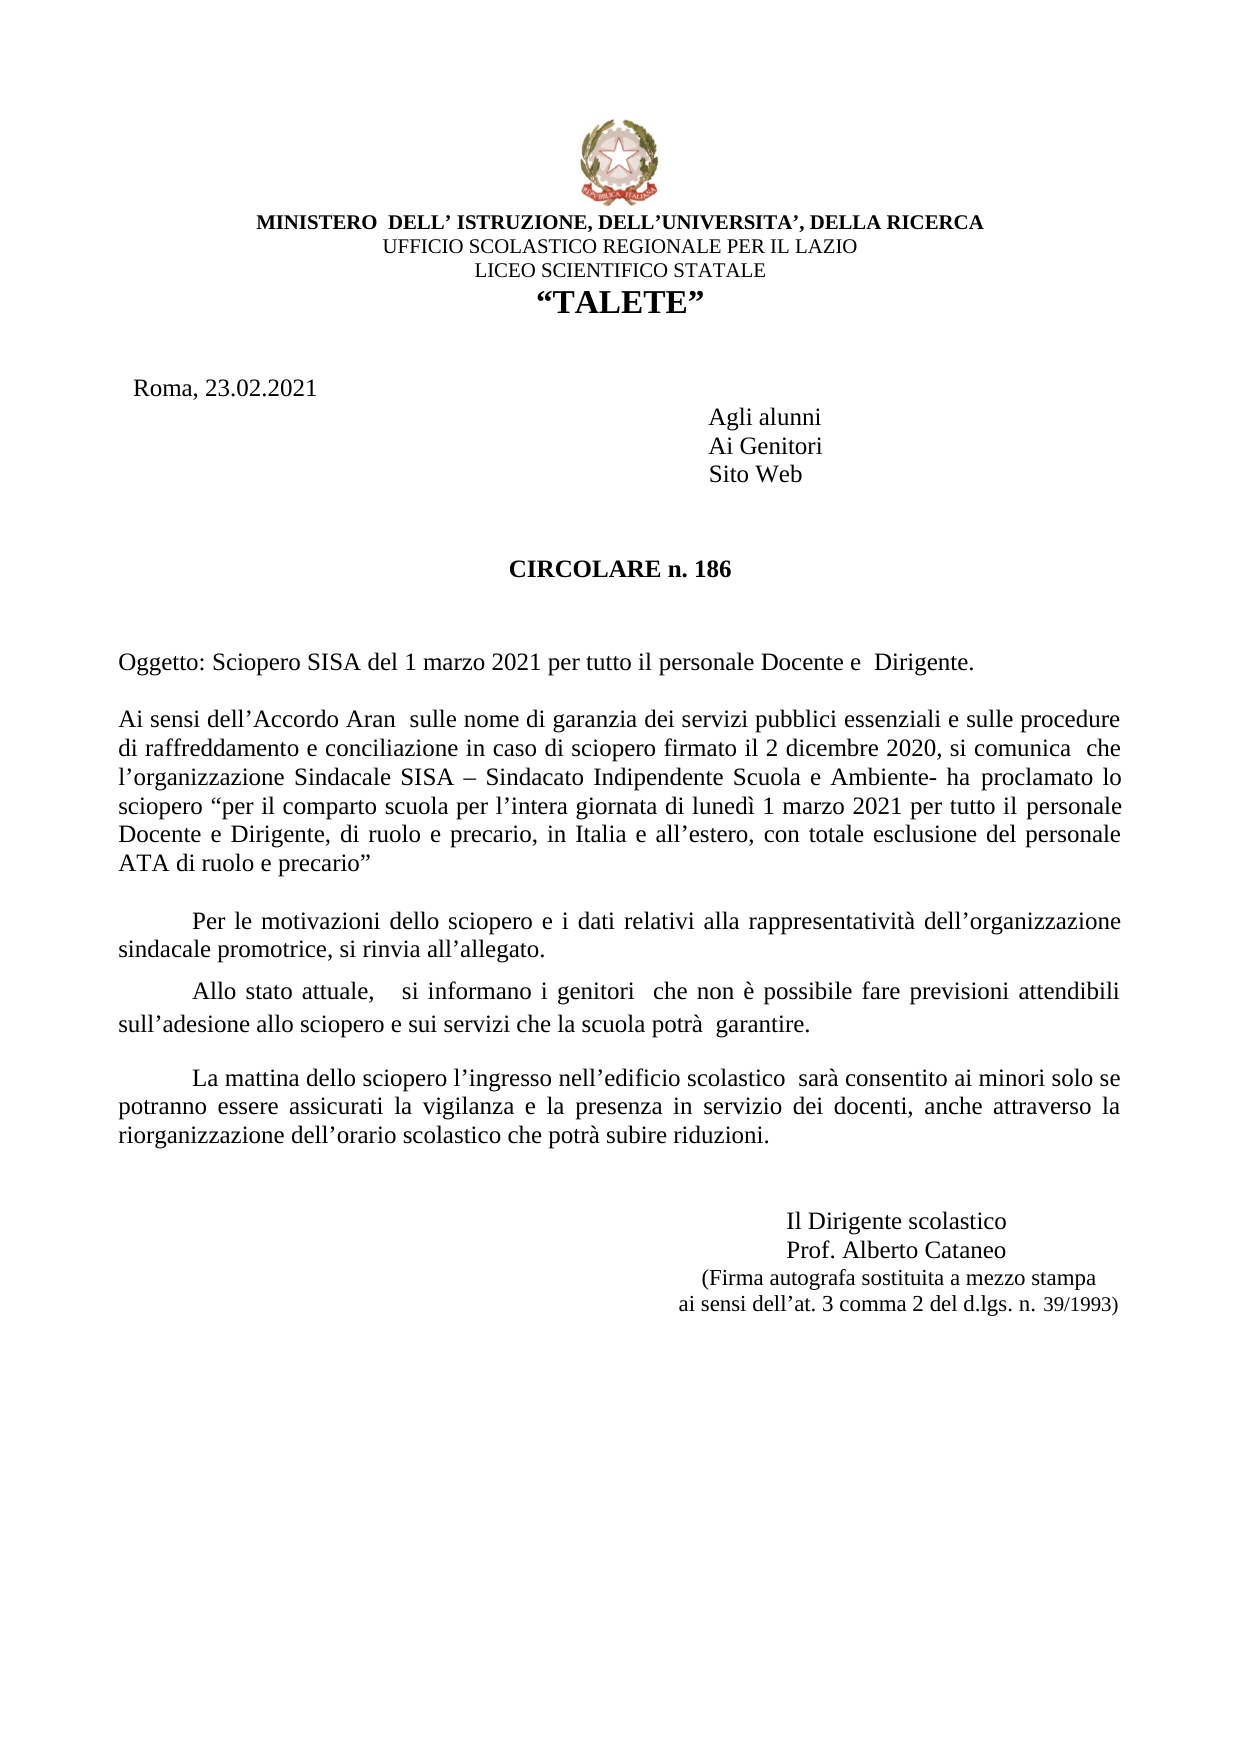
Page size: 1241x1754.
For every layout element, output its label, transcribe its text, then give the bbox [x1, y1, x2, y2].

text Agli alunni [118, 402, 1122, 431]
text Oggetto: Sciopero SISA del 1 marzo 2021 per tutto il personale Docente e Dirigente. [118, 647, 1033, 676]
text ai sensi dell’at. 3 comma 2 del d.lgs. n. 39/1993) [118, 1290, 1122, 1317]
subtitle LICEO SCIENTIFICO STATALE [118, 258, 1122, 282]
text Allo stato attuale, si informano i genitori che non è possibile fare previsioni attendibili sull’adesione allo sciopero e sui servizi che la scuola potrà garantire. [118, 976, 1122, 1037]
text La mattina dello sciopero l’ingresso nell’edificio scolastico sarà consentito ai minori solo se potranno essere assicurati la vigilanza e la presenza in servizio dei docenti, anche attraverso la riorganizzazione dell’orario scolastico che potrà subire riduzioni. [118, 1063, 1122, 1149]
text Prof. Alberto Cataneo [236, 1235, 1122, 1264]
text CIRCOLARE n. 186 [118, 554, 1122, 583]
text Sito Web [709, 459, 1122, 488]
text “TALETE” [118, 282, 1122, 321]
text Ai sensi dell’Accordo Aran sulle nome di garanzia dei servizi pubblici essenziali e sulle procedure di raffreddamento e conciliazione in caso di sciopero firmato il 2 dicembre 2020, si comunica che l’organizzazione Sindacale SISA – Sindacato Indipendente Scuola e Ambiente- ha proclamato lo sciopero “per il comparto scuola per l’intera giornata di lunedì 1 marzo 2021 per tutto il personale Docente e Dirigente, di ruolo e precario, in Italia e all’estero, con totale esclusione del personale ATA di ruolo e precario” [118, 704, 1122, 877]
text MINISTERO DELL’ ISTRUZIONE, DELL’UNIVERSITA’, DELLA RICERCA [118, 210, 1122, 234]
text Roma, 23.02.2021 [133, 373, 1122, 402]
picture [577, 116, 663, 210]
text Per le motivazioni dello sciopero e i dati relativi alla rappresentatività dell’organizzazione sindacale promotrice, si rinvia all’allegato. [118, 906, 1122, 963]
text (Firma autografa sostituita a mezzo stampa [118, 1264, 1122, 1290]
text Il Dirigente scolastico [236, 1206, 1122, 1235]
text Ai Genitori [118, 431, 1122, 459]
subtitle UFFICIO SCOLASTICO REGIONALE PER IL LAZIO [118, 234, 1122, 258]
